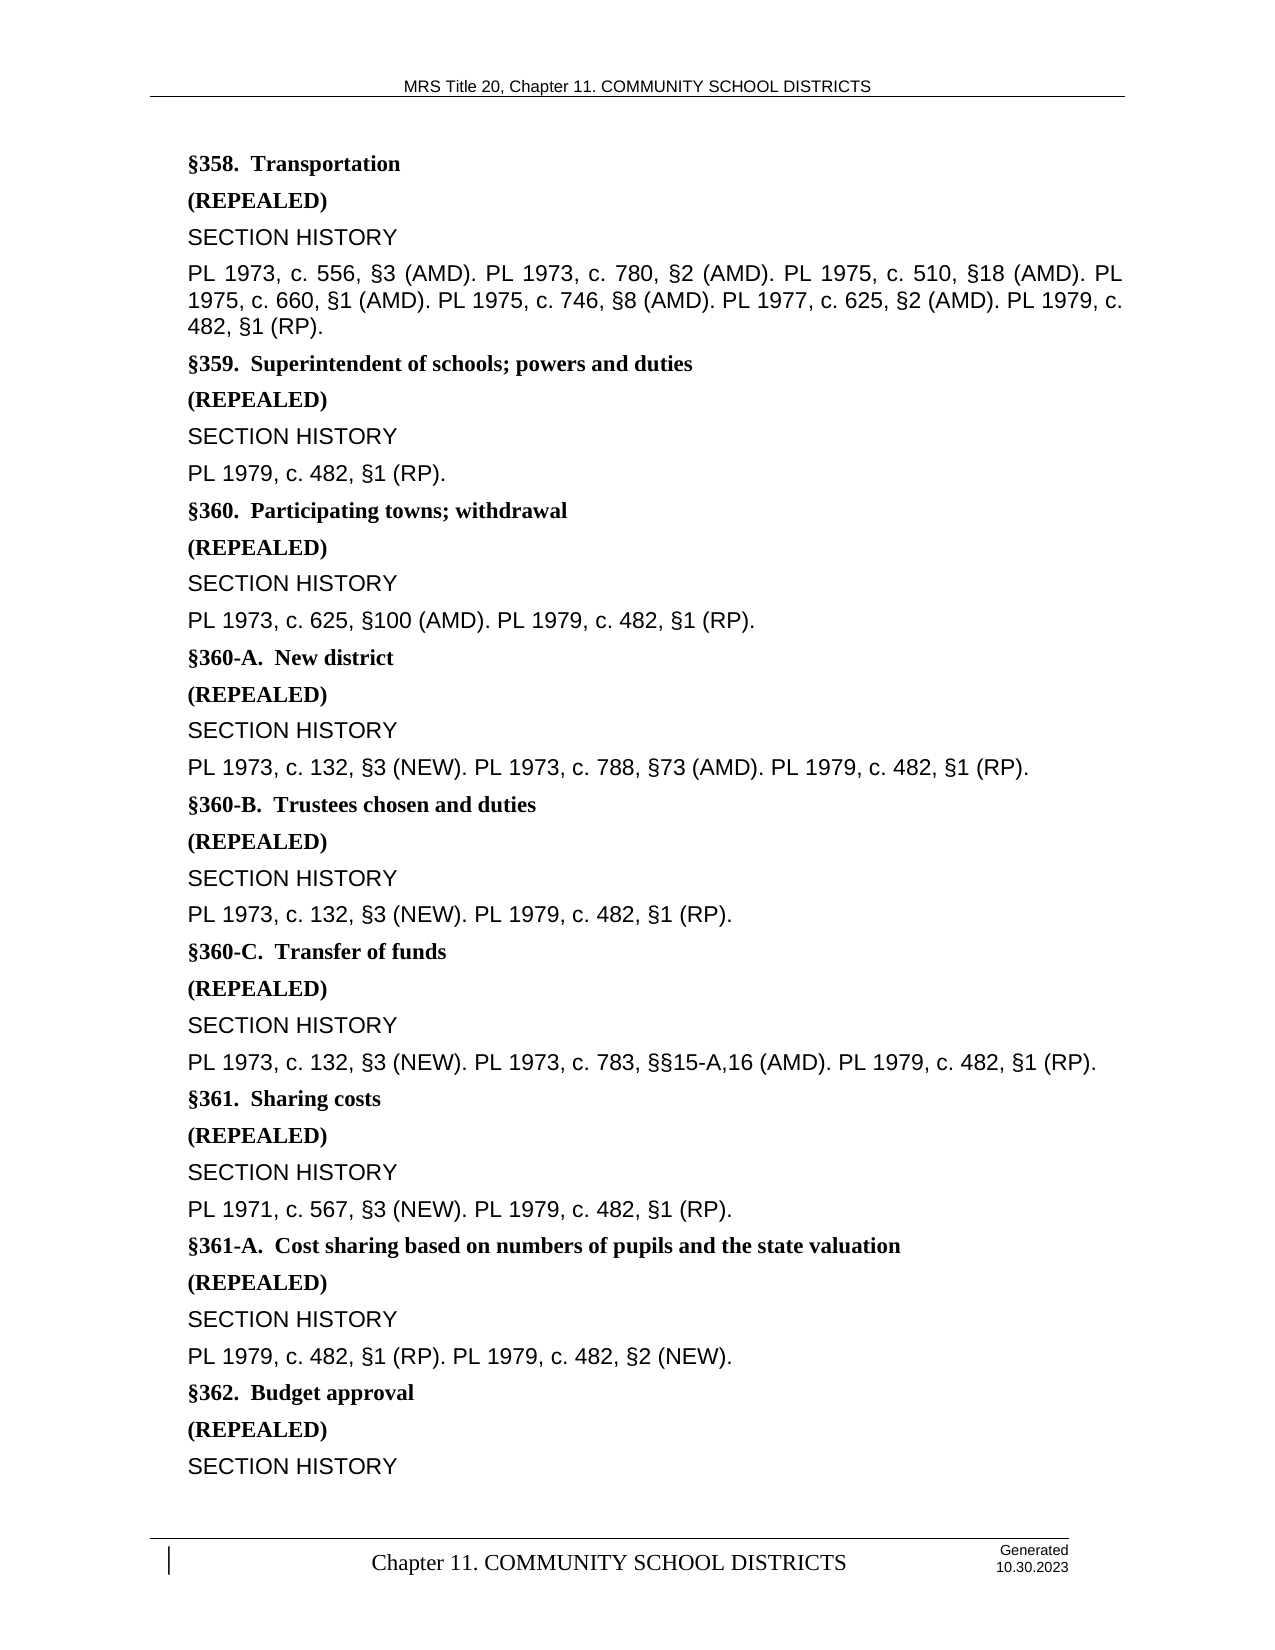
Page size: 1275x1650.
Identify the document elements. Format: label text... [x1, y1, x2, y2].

text (REPEALED) [187, 1122, 1125, 1148]
text PL 1971, c. 567, §3 (NEW). PL 1979, c. 482, §1 (RP). [187, 1196, 1125, 1222]
text §362. Budget approval [187, 1379, 1125, 1406]
text (REPEALED) [187, 828, 1125, 854]
text PL 1973, c. 132, §3 (NEW). PL 1979, c. 482, §1 (RP). [187, 901, 1125, 928]
text §361-A. Cost sharing based on numbers of pupils and the state valuation [187, 1232, 1125, 1259]
text SECTION HISTORY [187, 1306, 1125, 1332]
text SECTION HISTORY [187, 1159, 1125, 1185]
text §359. Superintendent of schools; powers and duties [187, 350, 1125, 376]
text §361. Sharing costs [187, 1085, 1125, 1112]
text (REPEALED) [187, 387, 1125, 413]
text §360. Participating towns; withdrawal [187, 497, 1125, 523]
text §360-B. Trustees chosen and duties [187, 791, 1125, 817]
text §360-A. New district [187, 644, 1125, 670]
text SECTION HISTORY [187, 1453, 1125, 1479]
text SECTION HISTORY [187, 223, 1125, 250]
text PL 1973, c. 132, §3 (NEW). PL 1973, c. 783, §§15-A,16 (AMD). PL 1979, c. 482, §1 (RP). [187, 1048, 1125, 1075]
text PL 1979, c. 482, §1 (RP). PL 1979, c. 482, §2 (NEW). [187, 1343, 1125, 1369]
text PL 1973, c. 132, §3 (NEW). PL 1973, c. 788, §73 (AMD). PL 1979, c. 482, §1 (RP). [187, 754, 1125, 781]
text (REPEALED) [187, 681, 1125, 707]
text SECTION HISTORY [187, 423, 1125, 450]
text (REPEALED) [187, 187, 1125, 213]
text SECTION HISTORY [187, 717, 1125, 744]
text §358. Transportation [187, 150, 1125, 176]
text (REPEALED) [187, 1416, 1125, 1442]
text PL 1973, c. 556, §3 (AMD). PL 1973, c. 780, §2 (AMD). PL 1975, c. 510, §18 (AMD). PL 1975, c. 660, §1 (AMD). PL 1975, c. 746, §8 (AMD). PL 1977, c. 625, §2 (AMD). PL 1979, c. 482, §1 (RP). [187, 260, 1125, 339]
text PL 1973, c. 625, §100 (AMD). PL 1979, c. 482, §1 (RP). [187, 607, 1125, 633]
text (REPEALED) [187, 975, 1125, 1001]
text SECTION HISTORY [187, 864, 1125, 891]
text SECTION HISTORY [187, 1012, 1125, 1038]
text PL 1979, c. 482, §1 (RP). [187, 460, 1125, 486]
text §360-C. Transfer of funds [187, 938, 1125, 964]
text (REPEALED) [187, 534, 1125, 560]
text (REPEALED) [187, 1269, 1125, 1295]
text SECTION HISTORY [187, 570, 1125, 597]
